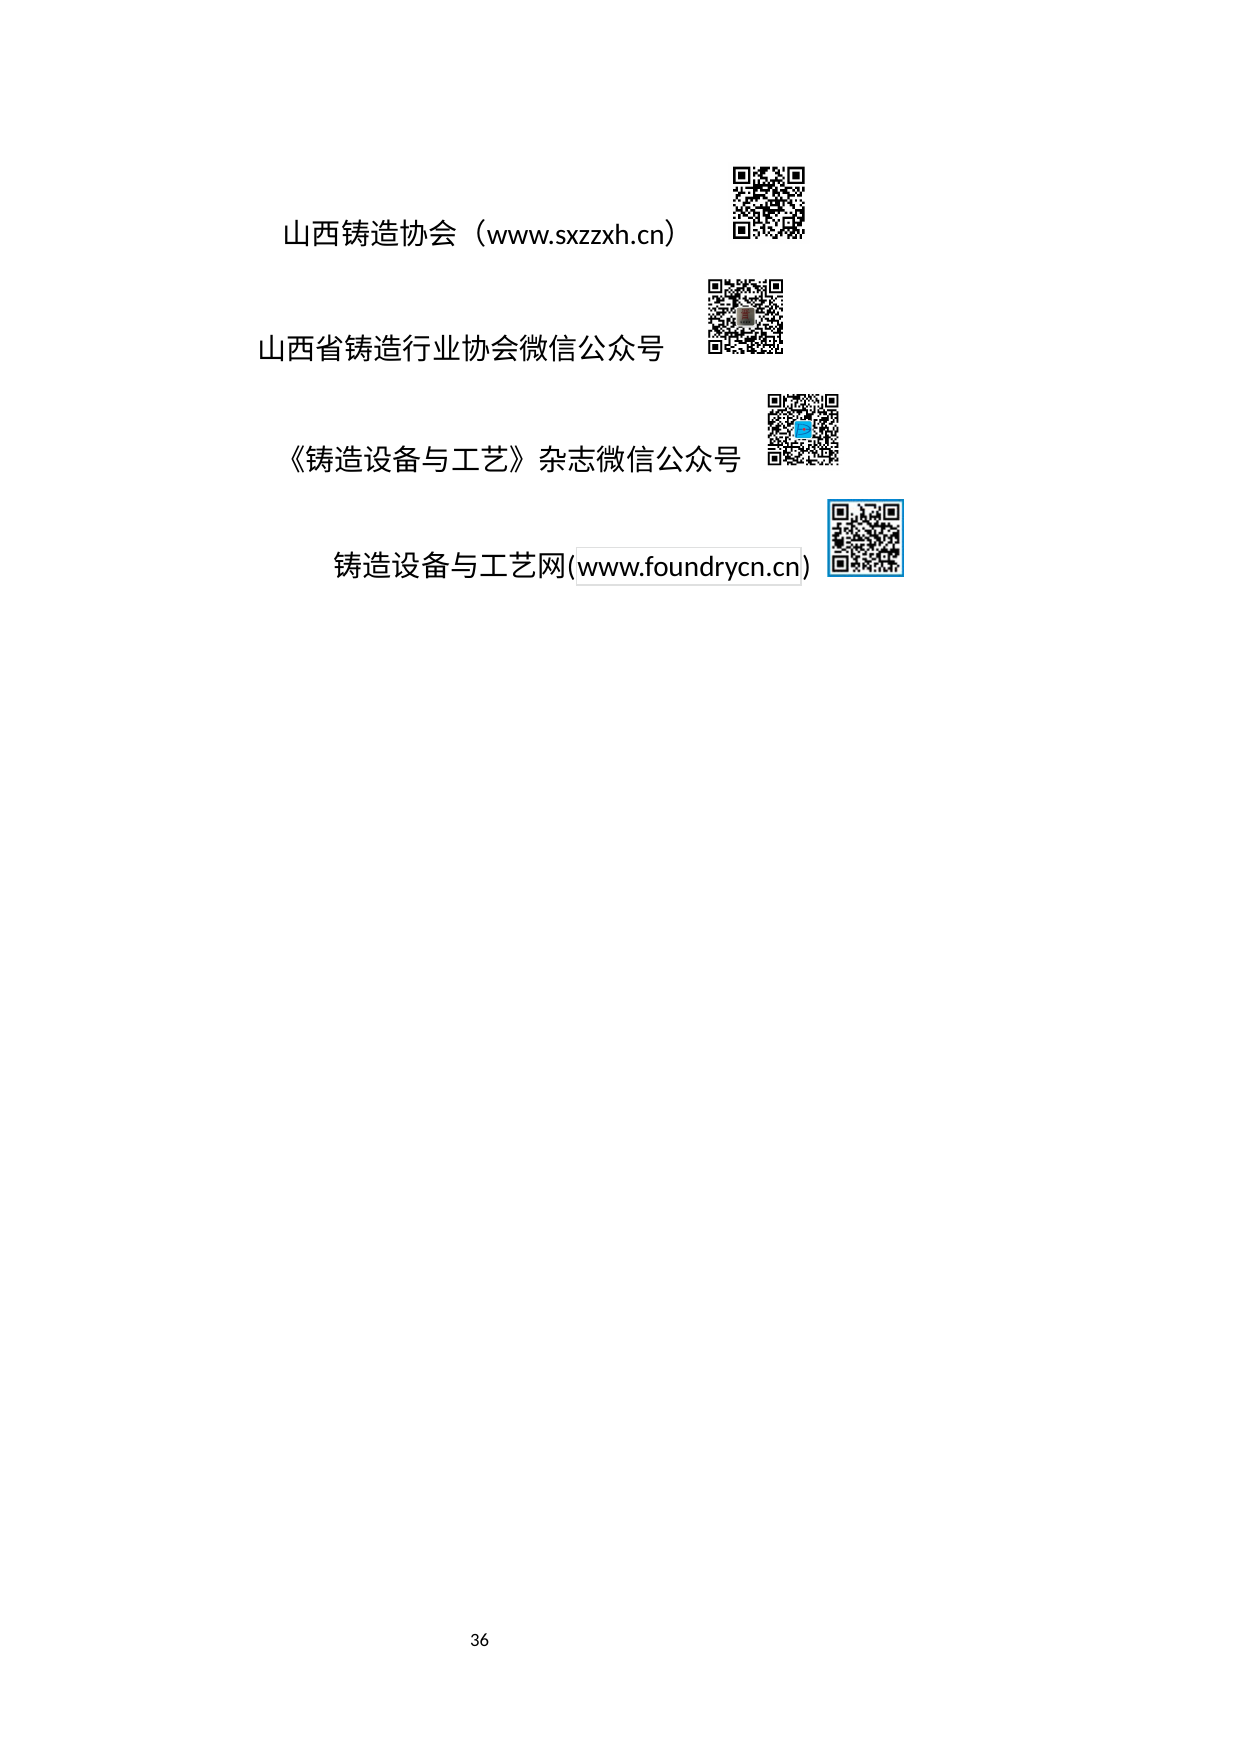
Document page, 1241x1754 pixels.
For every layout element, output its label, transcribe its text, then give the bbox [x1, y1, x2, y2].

text 山西省铸造行业协会微信公众号 [187, 274, 1053, 368]
text 山西铸造协会（www.sxzzxh.cn） [231, 162, 1053, 252]
picture [728, 162, 810, 244]
picture [762, 389, 844, 471]
text 铸造设备与工艺网(www.foundrycn.cn) [187, 500, 1053, 586]
text 《铸造设备与工艺》杂志微信公众号 [231, 389, 1053, 479]
picture [830, 499, 904, 577]
picture [702, 273, 789, 360]
